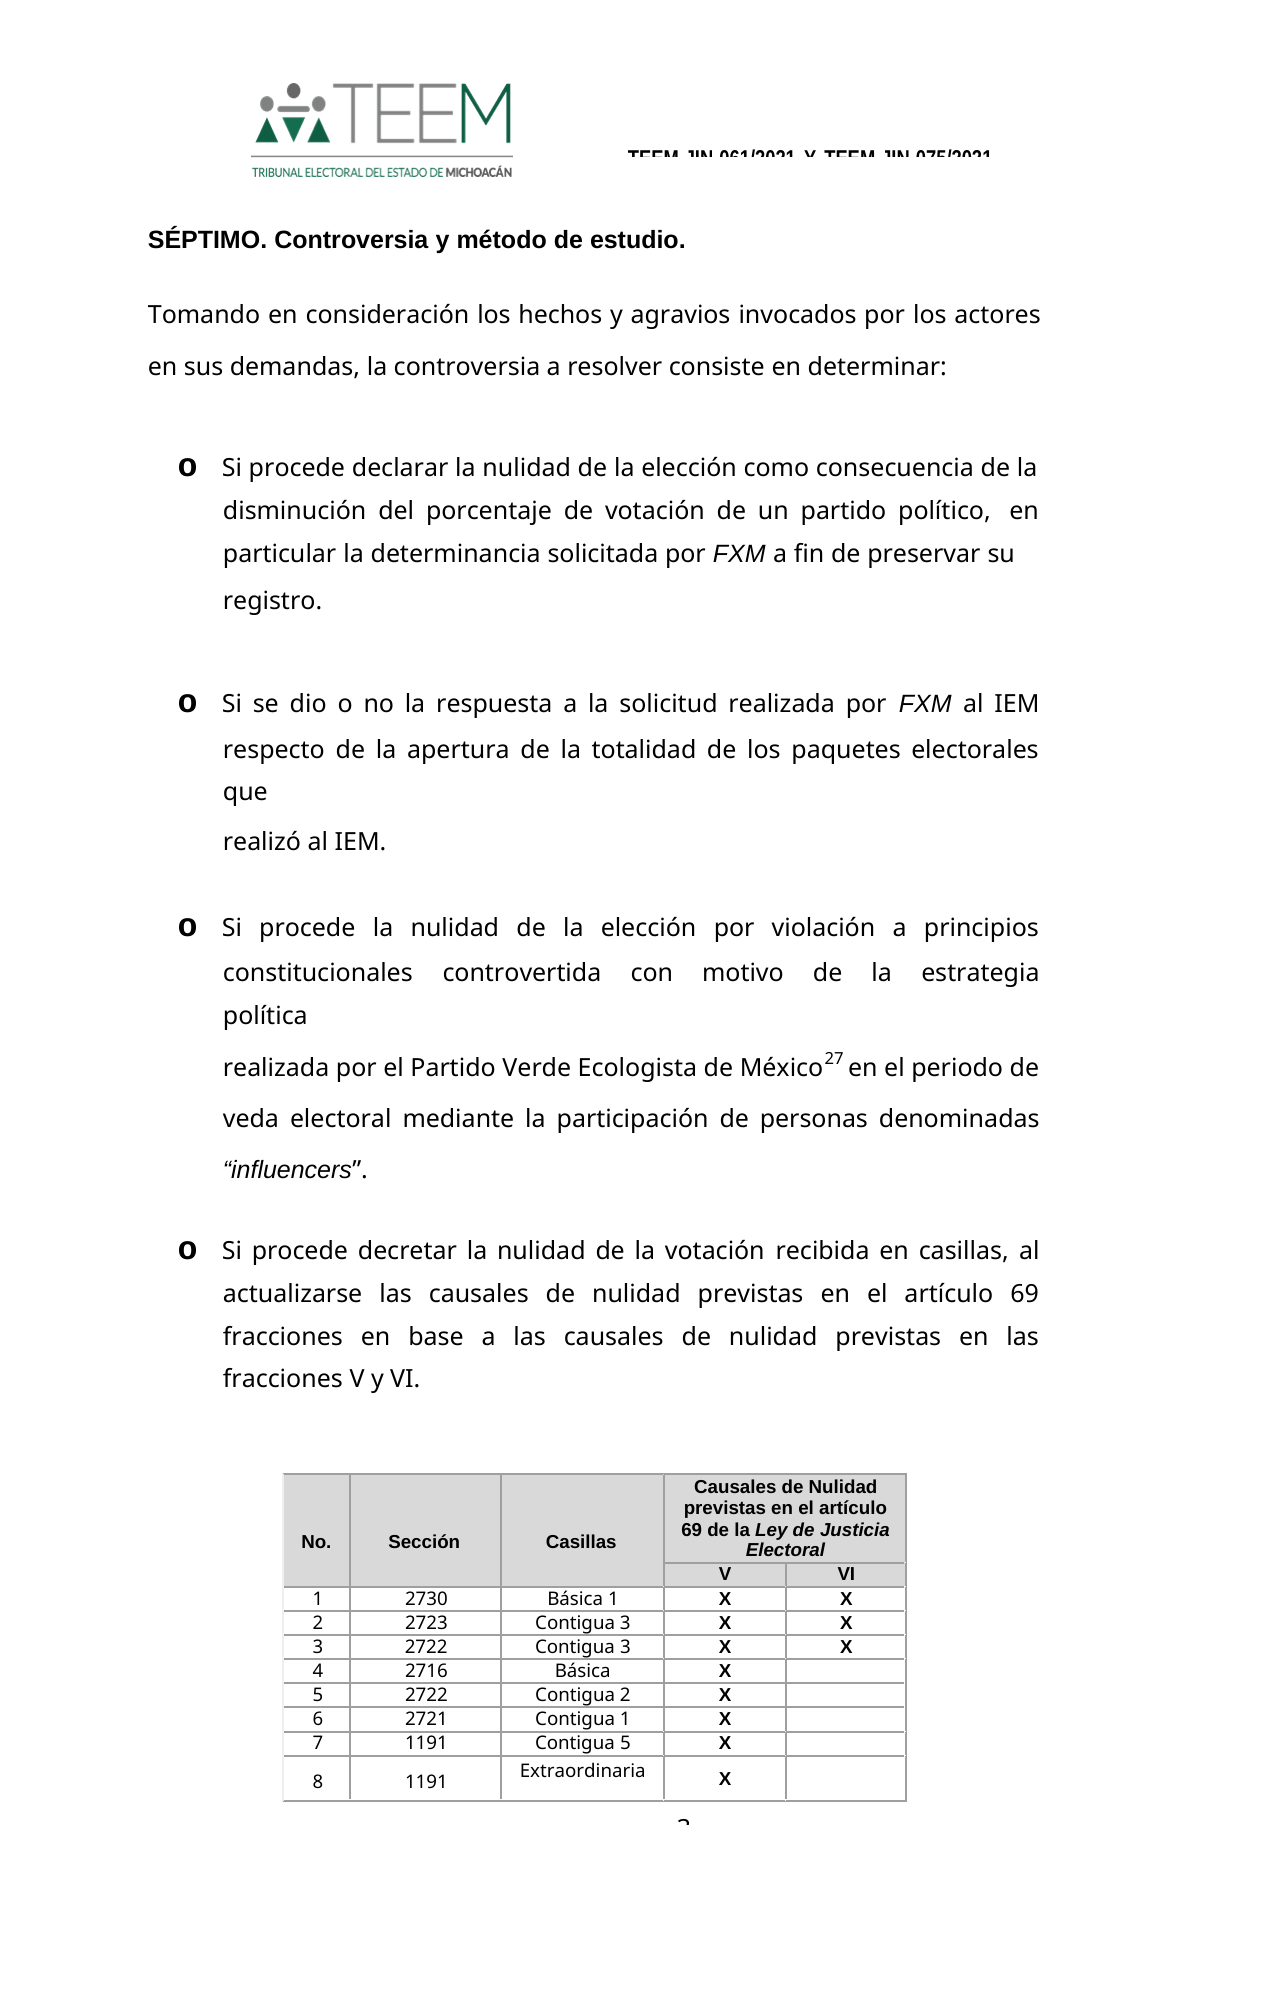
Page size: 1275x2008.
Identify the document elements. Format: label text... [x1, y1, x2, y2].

table_cell [787, 1658, 905, 1682]
table_header Causales de Nulidad previstas en el artículo 69 de la Ley de Justicia Electoral [665, 1475, 905, 1562]
table_cell 2722 [351, 1636, 500, 1658]
table_cell X [665, 1612, 785, 1634]
table_cell [787, 1731, 905, 1754]
table_cell 4 [284, 1660, 349, 1682]
list Si procede la nulidad de la elección por violación a principios constitucionales controvertida con motivo de la estrategia política [177, 909, 1039, 1032]
table_cell 2722 [351, 1684, 500, 1706]
table_header No. [284, 1475, 349, 1586]
table_cell X [665, 1684, 785, 1706]
table_cell 1 [284, 1588, 349, 1610]
table_cell Contigua 2 [502, 1684, 663, 1706]
list Si procede decretar la nulidad de la votación recibida en casillas, al actualizarse las causales de nulidad previstas en el artículo 69 fracciones en base a las causales de nulidad previstas en las fracciones V y VI. [177, 1225, 1039, 1396]
table_cell 2721 [351, 1708, 500, 1731]
table_cell X [665, 1708, 785, 1731]
table_cell X [665, 1588, 785, 1610]
table_cell Contigua 1 [502, 1708, 663, 1731]
list Si se dio o no la respuesta a la solicitud realizada por FXM al IEM respecto de la apertura de la totalidad de los paquetes electorales que [177, 685, 1039, 808]
text registro. [223, 583, 1181, 617]
table_cell X [787, 1634, 905, 1658]
table_cell Básica 1 [502, 1588, 663, 1610]
table_cell 2716 [351, 1660, 500, 1682]
table_cell V [665, 1564, 785, 1586]
text realizó al IEM. [223, 824, 1181, 858]
table_cell X [787, 1586, 905, 1610]
table_cell 8 [284, 1757, 350, 1800]
table_cell Contigua 3 [502, 1636, 663, 1658]
subtitle SÉPTIMO. Controversia y método de estudio. [148, 225, 1181, 254]
table_cell 1191 [350, 1757, 501, 1800]
table_cell [787, 1706, 905, 1731]
table_cell X [663, 1757, 785, 1800]
table_cell X [665, 1636, 785, 1658]
table_header Sección [351, 1475, 500, 1586]
table_cell [787, 1682, 905, 1706]
table_cell X [787, 1610, 905, 1634]
table_cell 2723 [351, 1612, 500, 1634]
table_cell X [665, 1660, 785, 1682]
table_cell Extraordinaria 1 Contigua 2 [501, 1757, 663, 1800]
table_cell Básica [502, 1660, 663, 1682]
table_cell 1191 [351, 1733, 500, 1754]
table_cell 6 [284, 1708, 349, 1731]
text realizada por el Partido Verde Ecologista de México27 en el periodo de veda electoral mediante la participación de personas denominadas “influencers”. [223, 1047, 1039, 1186]
table_cell X [665, 1733, 785, 1754]
table_header Casillas [502, 1475, 663, 1586]
table_cell 7 [284, 1733, 349, 1754]
table_cell 2730 [351, 1588, 500, 1610]
picture [251, 83, 513, 177]
list Si procede declarar la nulidad de la elección como consecuencia de la disminución del porcentaje de votación de un partido político, en particular la determinancia solicitada por FXM a fin de preservar su [177, 443, 1039, 571]
table_cell Contigua 3 [502, 1612, 663, 1634]
table_cell 3 [284, 1636, 349, 1658]
table_cell 5 [284, 1684, 349, 1706]
table_cell VI [787, 1562, 905, 1586]
table_cell Contigua 5 [502, 1733, 663, 1754]
table_cell 2 [284, 1612, 349, 1634]
text Tomando en consideración los hechos y agravios invocados por los actores en sus demandas, la controversia a resolver consiste en determinar: [148, 297, 1069, 382]
table_cell [785, 1755, 905, 1800]
